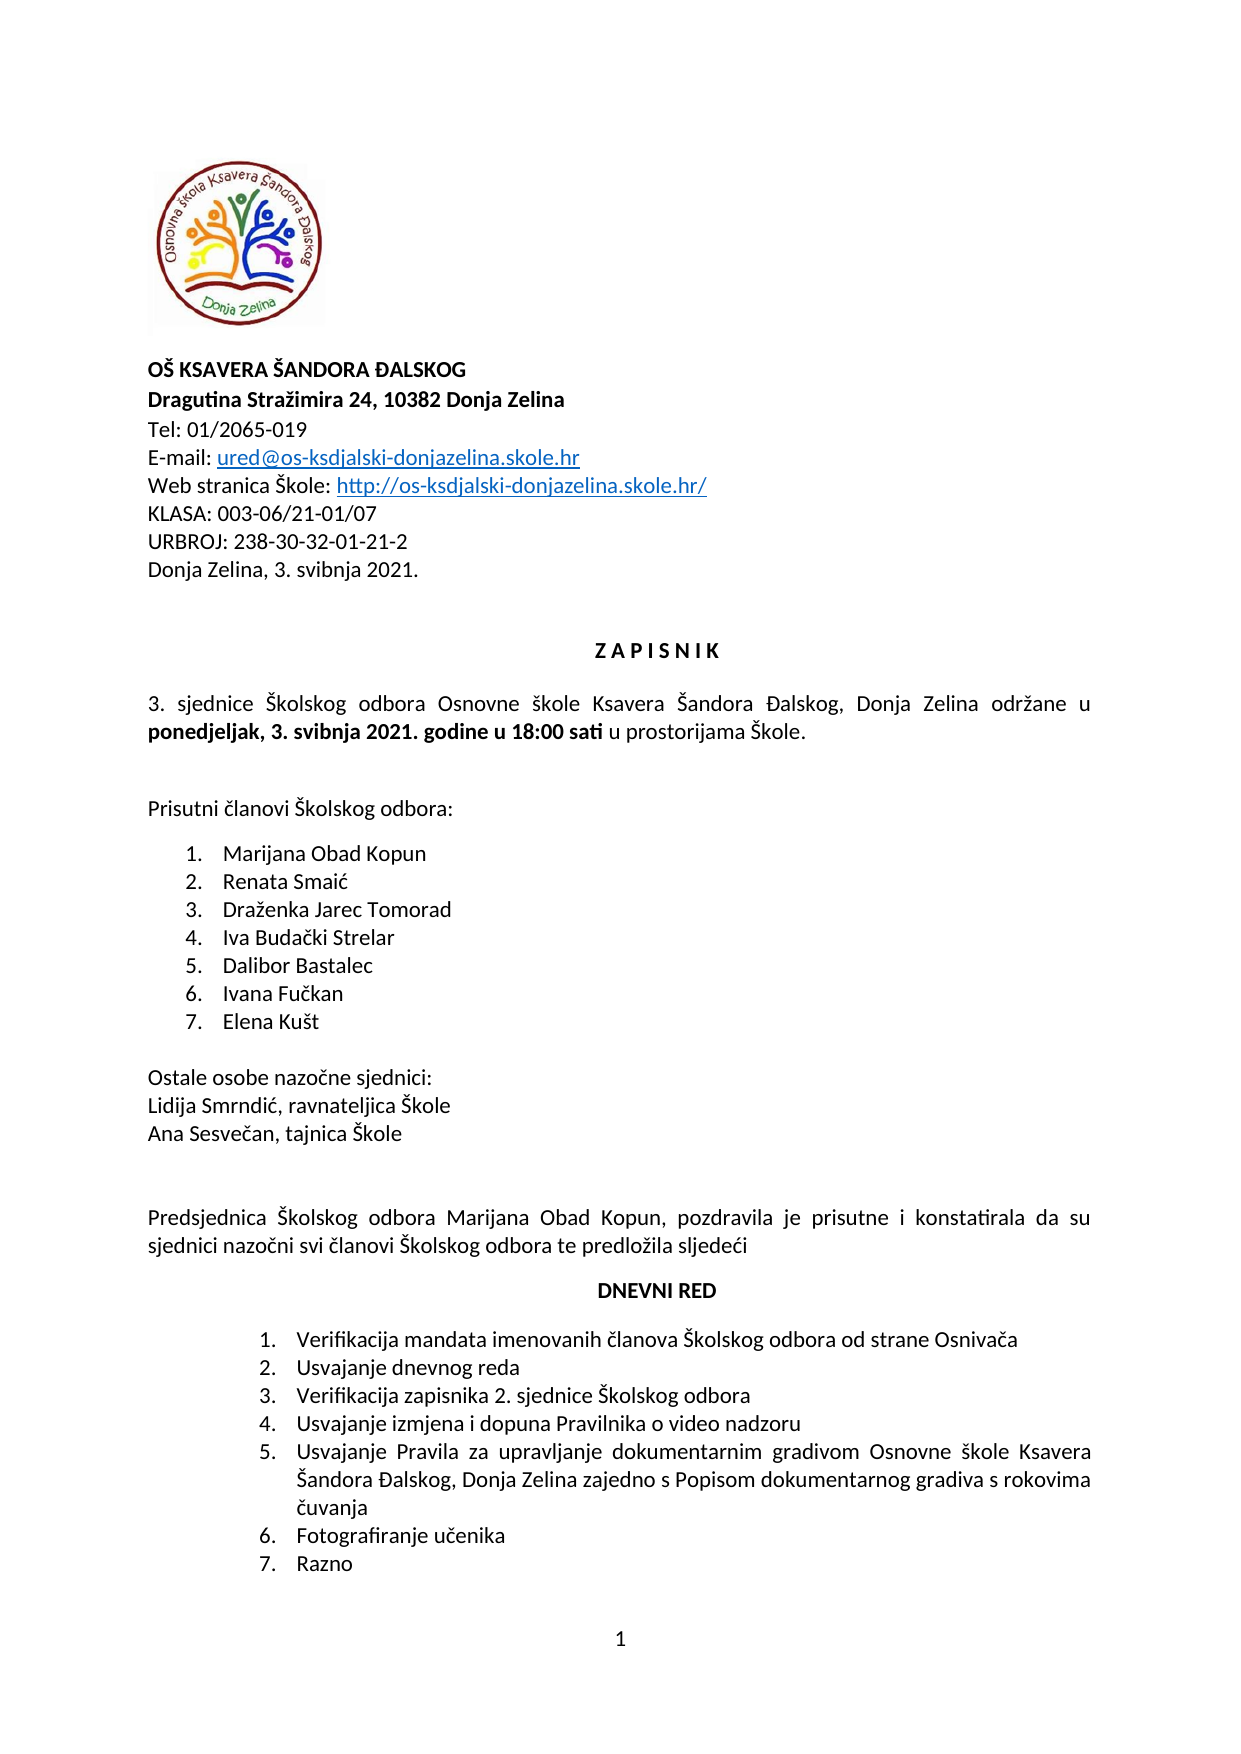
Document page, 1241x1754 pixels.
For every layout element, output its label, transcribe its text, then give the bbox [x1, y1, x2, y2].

list Verifikacija zapisnika 2. sjednice Školskog odbora [259, 1381, 1093, 1409]
list Usvajanje dnevnog reda [259, 1353, 1093, 1381]
text Donja Zelina, 3. svibnja 2021. [148, 555, 1093, 583]
text Dragutina Stražimira 24, 10382 Donja Zelina [148, 385, 1093, 413]
list Lidija Smrndić, ravnateljica Škole [148, 1091, 1093, 1119]
text Z A P I S N I K [148, 636, 1093, 664]
text KLASA: 003-06/21-01/07 [148, 499, 1093, 527]
list Verifikacija mandata imenovanih članova Školskog odbora od strane Osnivača [259, 1325, 1093, 1353]
list Usvajanje Pravila za upravljanje dokumentarnim gradivom Osnovne škole Ksavera Šandora Đalskog, Donja Zelina zajedno s Popisom dokumentarnog gradiva s rokovima čuvanja [259, 1437, 1093, 1521]
text URBROJ: 238-30-32-01-21-2 [148, 527, 1093, 555]
list Marijana Obad Kopun [185, 839, 1093, 867]
text Prisutni članovi Školskog odbora: [148, 794, 1093, 822]
text Tel: 01/2065-019 [148, 415, 1093, 443]
list Fotografiranje učenika [259, 1521, 1093, 1549]
list Ostale osobe nazočne sjednici: [148, 1063, 1093, 1091]
list Predsjednica Školskog odbora Marijana Obad Kopun, pozdravila je prisutne i konstatirala da su sjednici nazočni svi članovi Školskog odbora te predložila sljedeći [148, 1203, 1093, 1259]
text 3. sjednice Školskog odbora Osnovne škole Ksavera Šandora Đalskog, Donja Zelina održane u ponedjeljak, 3. svibnja 2021. godine u 18:00 sati u prostorijama Škole. [148, 689, 1093, 746]
list Ana Sesvečan, tajnica Škole [148, 1119, 1093, 1147]
list Ivana Fučkan [185, 979, 1093, 1007]
list Dalibor Bastalec [185, 951, 1093, 979]
text Web stranica Škole: http://os-ksdjalski-donjazelina.skole.hr/ [148, 471, 1093, 499]
list Usvajanje izmjena i dopuna Pravilnika o video nadzoru [259, 1409, 1093, 1437]
list Razno [259, 1549, 1093, 1577]
list Iva Budački Strelar [185, 923, 1093, 951]
text OŠ KSAVERA ŠANDORA ĐALSKOG [148, 355, 1093, 383]
list Draženka Jarec Tomorad [185, 895, 1093, 923]
list Renata Smaić [185, 867, 1093, 895]
text DNEVNI RED [148, 1276, 1093, 1304]
list Elena Kušt [185, 1007, 1093, 1063]
picture [147, 147, 336, 336]
text E-mail: ured@os-ksdjalski-donjazelina.skole.hr [148, 443, 1093, 471]
